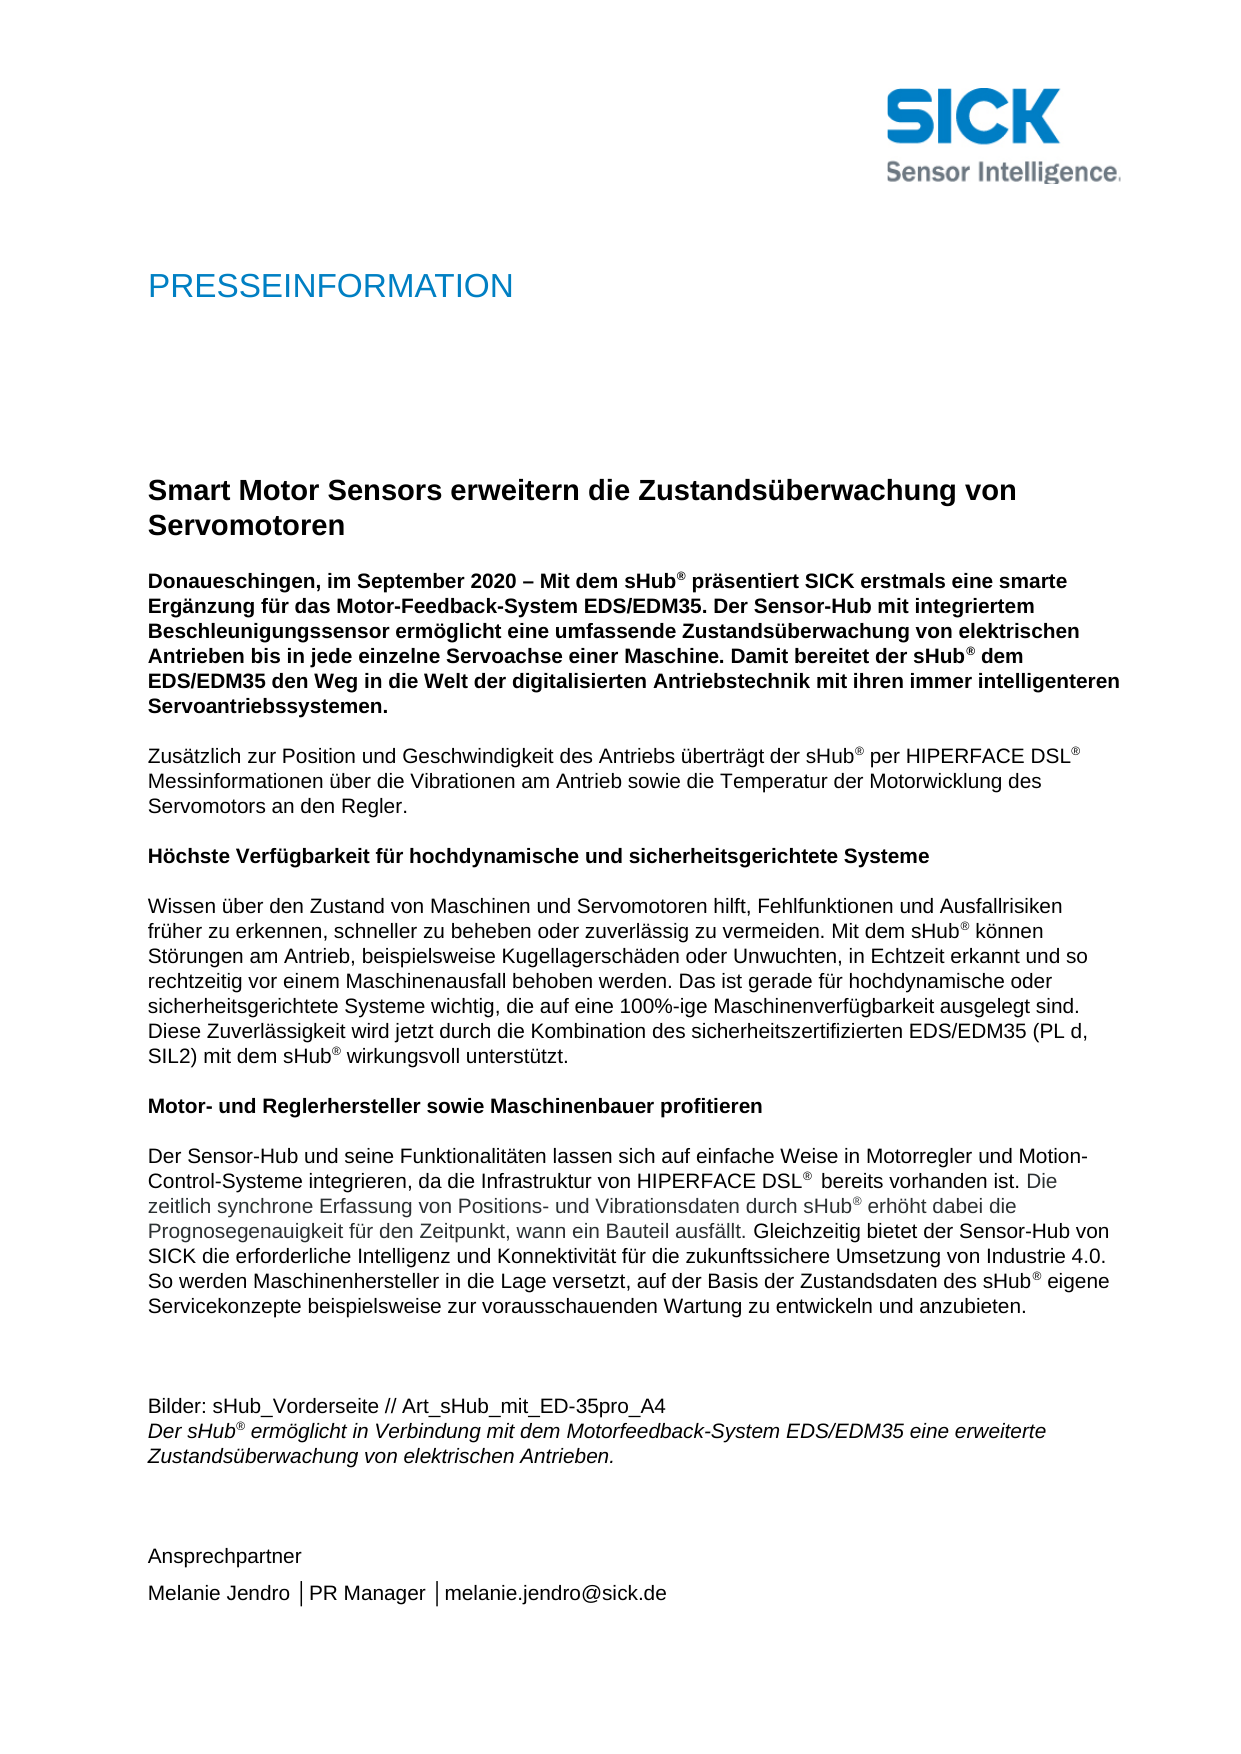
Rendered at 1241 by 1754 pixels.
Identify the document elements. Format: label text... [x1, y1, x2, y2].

subtitle Smart Motor Sensors erweitern die Zustandsüberwachung von Servomotoren [148, 266, 1122, 543]
text Ansprechpartner [148, 1543, 1122, 1568]
text Zusätzlich zur Position und Geschwindigkeit des Antriebs überträgt der sHub® per HIPERFACE DSL® Messinformationen über die Vibrationen am Antrieb sowie die Temperatur der Motorwicklung des Servomotors an den Regler. [148, 743, 1122, 818]
text Bilder: sHub_Vorderseite // Art_sHub_mit_ED-35pro_A4 Der sHub® ermöglicht in Verbindung mit dem Motorfeedback-System EDS/EDM35 eine erweiterte Zustandsüberwachung von elektrischen Antrieben. [148, 1393, 1122, 1468]
text Wissen über den Zustand von Maschinen und Servomotoren hilft, Fehlfunktionen und Ausfallrisiken früher zu erkennen, schneller zu beheben oder zuverlässig zu vermeiden. Mit dem sHub® können Störungen am Antrieb, beispielsweise Kugellagerschäden oder Unwuchten, in Echtzeit erkannt und so rechtzeitig vor einem Maschinenausfall behoben werden. Das ist gerade für hochdynamische oder sicherheitsgerichtete Systeme wichtig, die auf eine 100%-ige Maschinenverfügbarkeit ausgelegt sind. Diese Zuverlässigkeit wird jetzt durch die Kombination des sicherheitszertifizierten EDS/EDM35 (PL d, SIL2) mit dem sHub® wirkungsvoll unterstützt. [148, 893, 1122, 1068]
picture [886, 88, 1120, 183]
text Der Sensor-Hub und seine Funktionalitäten lassen sich auf einfache Weise in Motorregler und Motion-Control-Systeme integrieren, da die Infrastruktur von HIPERFACE DSL® bereits vorhanden ist. Die zeitlich synchrone Erfassung von Positions- und Vibrationsdaten durch sHub® erhöht dabei die Prognosegenauigkeit für den Zeitpunkt, wann ein Bauteil ausfällt. Gleichzeitig bietet der Sensor-Hub von SICK die erforderliche Intelligenz und Konnektivität für die zukunftssichere Umsetzung von Industrie 4.0. So werden Maschinenhersteller in die Lage versetzt, auf der Basis der Zustandsdaten des sHub® eigene Servicekonzepte beispielsweise zur vorausschauenden Wartung zu entwickeln und anzubieten. [148, 1143, 1122, 1318]
text Höchste Verfügbarkeit für hochdynamische und sicherheitsgerichtete Systeme [148, 843, 1122, 868]
text Donaueschingen, im September 2020 – Mit dem sHub® präsentiert SICK erstmals eine smarte Ergänzung für das Motor-Feedback-System EDS/EDM35. Der Sensor-Hub mit integriertem Beschleunigungssensor ermöglicht eine umfassende Zustandsüberwachung von elektrischen Antrieben bis in jede einzelne Servoachse einer Maschine. Damit bereitet der sHub® dem EDS/EDM35 den Weg in die Welt der digitalisierten Antriebstechnik mit ihren immer intelligenteren Servoantriebssystemen. [148, 568, 1122, 718]
text Motor- und Reglerhersteller sowie Maschinenbauer profitieren [148, 1093, 1122, 1118]
text Melanie Jendro │PR Manager │melanie.jendro@sick.de [148, 1580, 1122, 1605]
